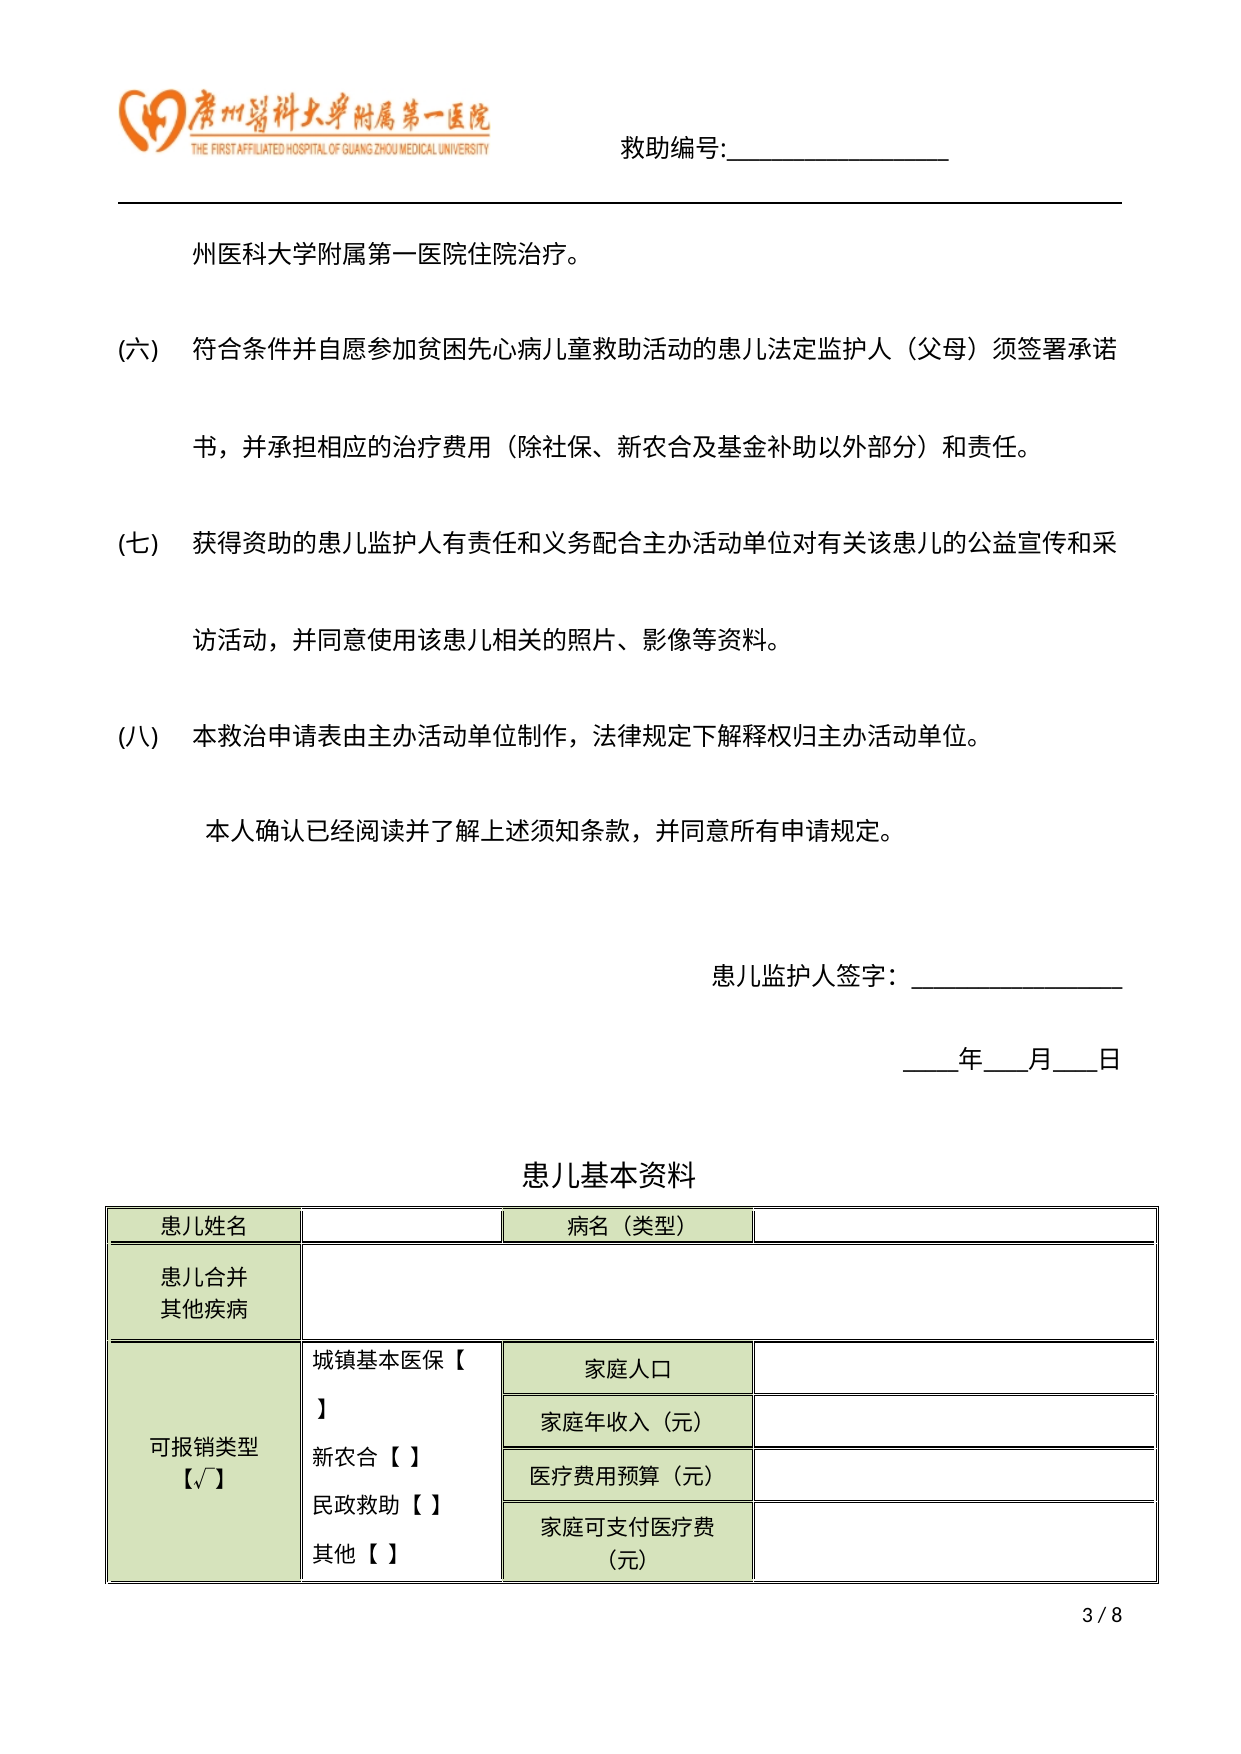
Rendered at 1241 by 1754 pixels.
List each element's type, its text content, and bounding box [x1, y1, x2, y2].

picture [118, 88, 491, 158]
text 本人确认已经阅读并了解上述须知条款，并同意所有申请规定。 [118, 797, 1122, 862]
table_cell 医疗费用预算（元） [504, 1450, 752, 1500]
list 获得资助的患儿监护人有责任和义务配合主办活动单位对有关该患儿的公益宣传和采访活动，并同意使用该患儿相关的照片、影像等资料。 [118, 509, 1122, 671]
table_header [753, 1209, 1156, 1241]
table_cell [755, 1446, 1156, 1500]
table_header 病名（类型） [502, 1209, 753, 1241]
table_cell 家庭人口 [504, 1343, 752, 1393]
table_cell [753, 1339, 1158, 1393]
text _____年____月____日 [118, 1025, 1122, 1090]
table_cell 可报销类型 【√】 [107, 1339, 301, 1581]
table_cell 家庭可支付医疗费（元） [502, 1503, 753, 1581]
text 患儿监护人签字：___________________ [123, 942, 1122, 1007]
table_cell 城镇基本医保【 】 新农合【 】 民政救助【 】 其他【 】 [301, 1342, 502, 1581]
list 符合条件并自愿参加贫困先心病儿童救助活动的患儿法定监护人（父母）须签署承诺书，并承担相应的治疗费用（除社保、新农合及基金补助以外部分）和责任。 [118, 316, 1122, 478]
table_header 患儿姓名 [108, 1209, 301, 1241]
text 患儿基本资料 [118, 1141, 1100, 1206]
list 本救治申请表由主办活动单位制作，法律规定下解释权归主办活动单位。 [118, 702, 1122, 767]
table_cell [303, 1241, 1156, 1339]
table_cell 家庭年收入（元） [504, 1396, 752, 1446]
table_cell [753, 1500, 1158, 1581]
list 该申请表经相关救治资助单位审核后，对同意资助手术患儿，将通知家属携患儿到广州医科大学附属第一医院住院治疗。 [118, 220, 1122, 285]
table_header [301, 1209, 502, 1241]
table_cell [753, 1393, 1158, 1446]
table_cell 患儿合并 其他疾病 [108, 1241, 300, 1339]
